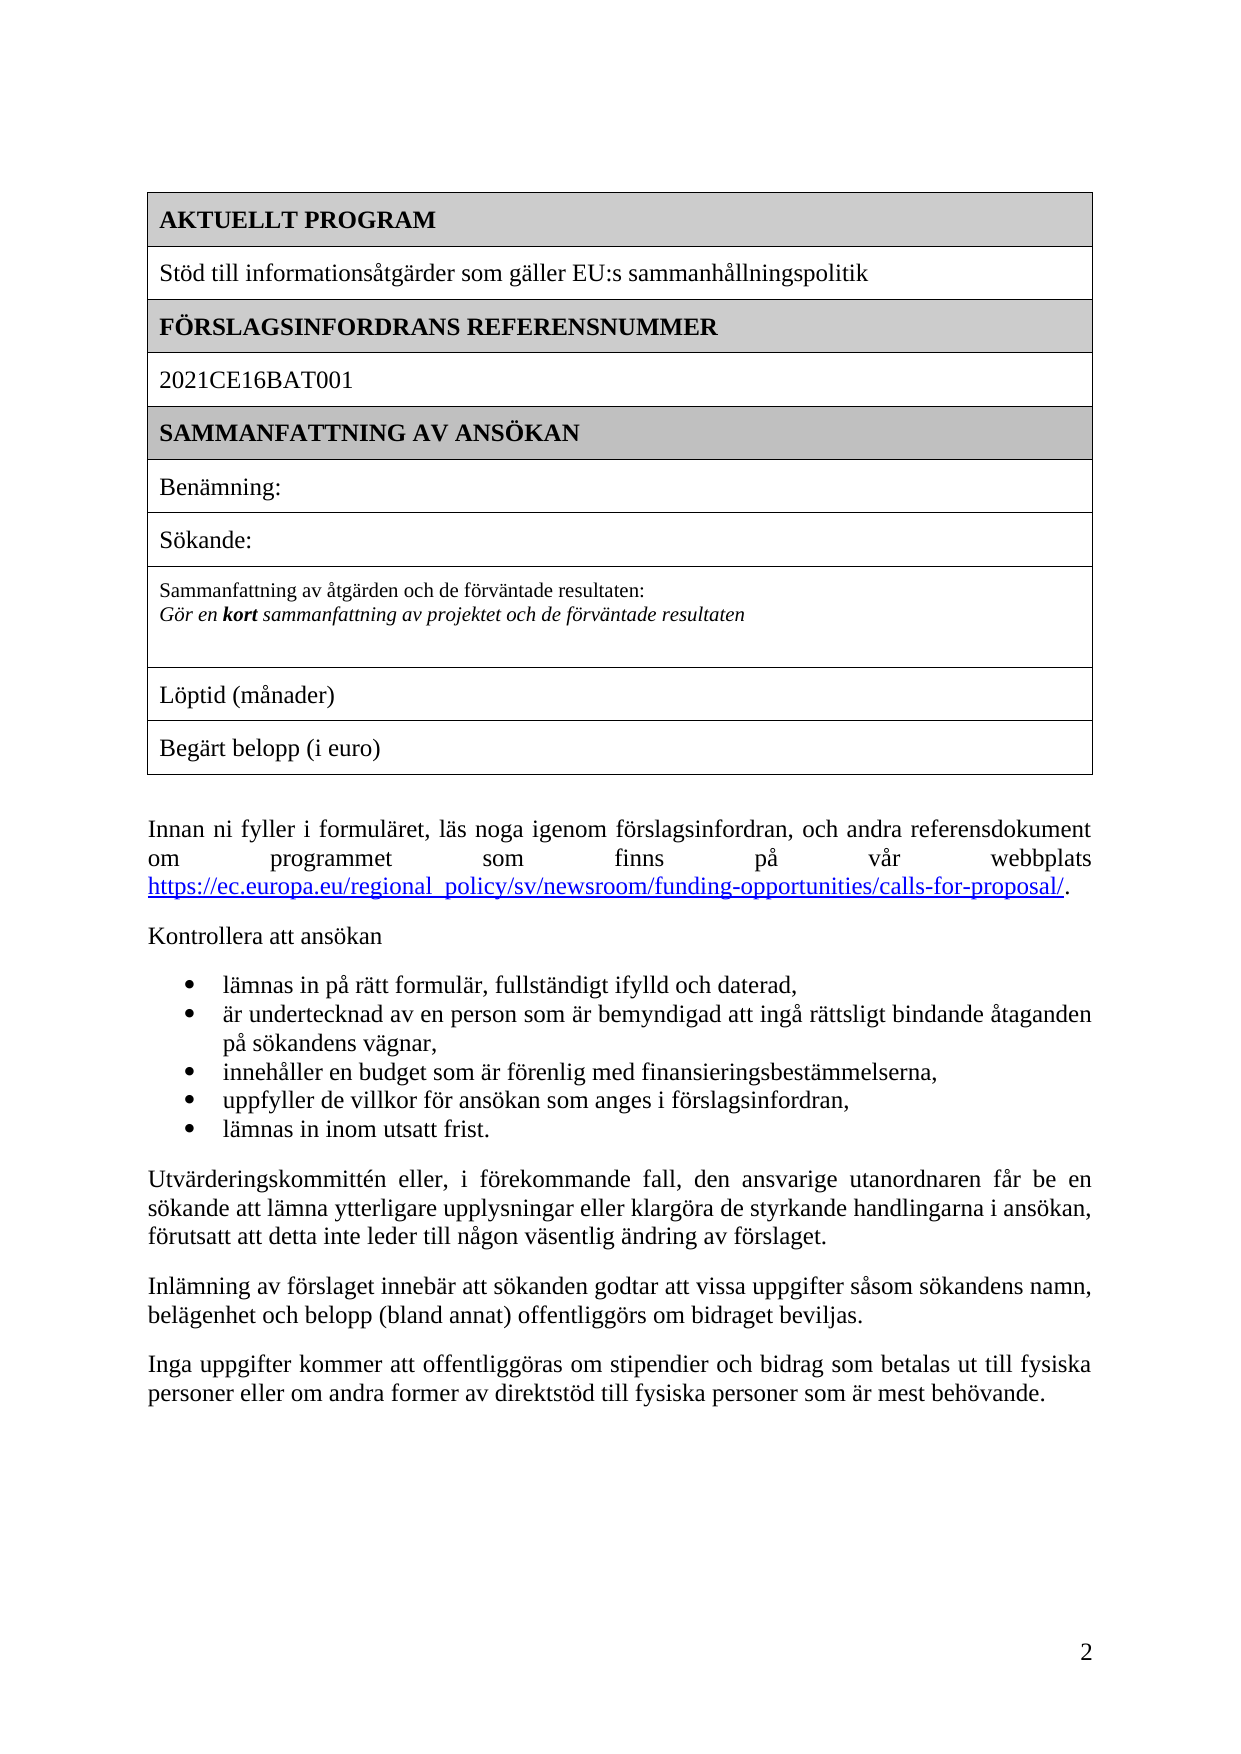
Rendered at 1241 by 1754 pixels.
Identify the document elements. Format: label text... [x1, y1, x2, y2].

text Innan ni fyller i formuläret, läs noga igenom förslagsinfordran, och andra referensdokument om programmet som finns på vår webbplats https://ec.europa.eu/regional_policy/sv/newsroom/funding-opportunities/calls-for-proposal/. [148, 814, 1092, 900]
table_cell SAMMANFATTNING AV ANSÖKAN [148, 407, 1092, 459]
text Utvärderingskommittén eller, i förekommande fall, den ansvarige utanordnaren får be en sökande att lämna ytterligare upplysningar eller klargöra de styrkande handlingarna i ansökan, förutsatt att detta inte leder till någon väsentlig ändring av förslaget. [148, 1164, 1092, 1250]
table_cell Sökande: [148, 513, 1092, 566]
text Inlämning av förslaget innebär att sökanden godtar att vissa uppgifter såsom sökandens namn, belägenhet och belopp (bland annat) offentliggörs om bidraget beviljas. [148, 1271, 1092, 1328]
text Inga uppgifter kommer att offentliggöras om stipendier och bidrag som betalas ut till fysiska personer eller om andra former av direktstöd till fysiska personer som är mest behövande. [148, 1349, 1092, 1407]
table_cell Stöd till informationsåtgärder som gäller EU:s sammanhållningspolitik [148, 247, 1092, 299]
list innehåller en budget som är förenlig med finansieringsbestämmelserna, [185, 1057, 1092, 1086]
list är undertecknad av en person som är bemyndigad att ingå rättsligt bindande åtaganden på sökandens vägnar, [185, 999, 1092, 1057]
table_cell 2021CE16BAT001 [148, 353, 1092, 406]
text Kontrollera att ansökan [148, 921, 1092, 950]
table_cell Begärt belopp (i euro) [148, 721, 1092, 774]
table_cell FÖRSLAGSINFORDRANS REFERENSNUMMER [148, 300, 1092, 352]
table_cell Löptid (månader) [148, 668, 1092, 720]
table_header AKTUELLT PROGRAM [148, 193, 1092, 246]
list lämnas in inom utsatt frist. [185, 1114, 1092, 1143]
table_cell Benämning: [148, 460, 1092, 512]
list uppfyller de villkor för ansökan som anges i förslagsinfordran, [185, 1086, 1092, 1114]
list lämnas in på rätt formulär, fullständigt ifylld och daterad, [185, 971, 1092, 999]
table_cell Sammanfattning av åtgärden och de förväntade resultaten: Gör en kort sammanfattning av projektet och de förväntade resultaten [148, 567, 1092, 667]
